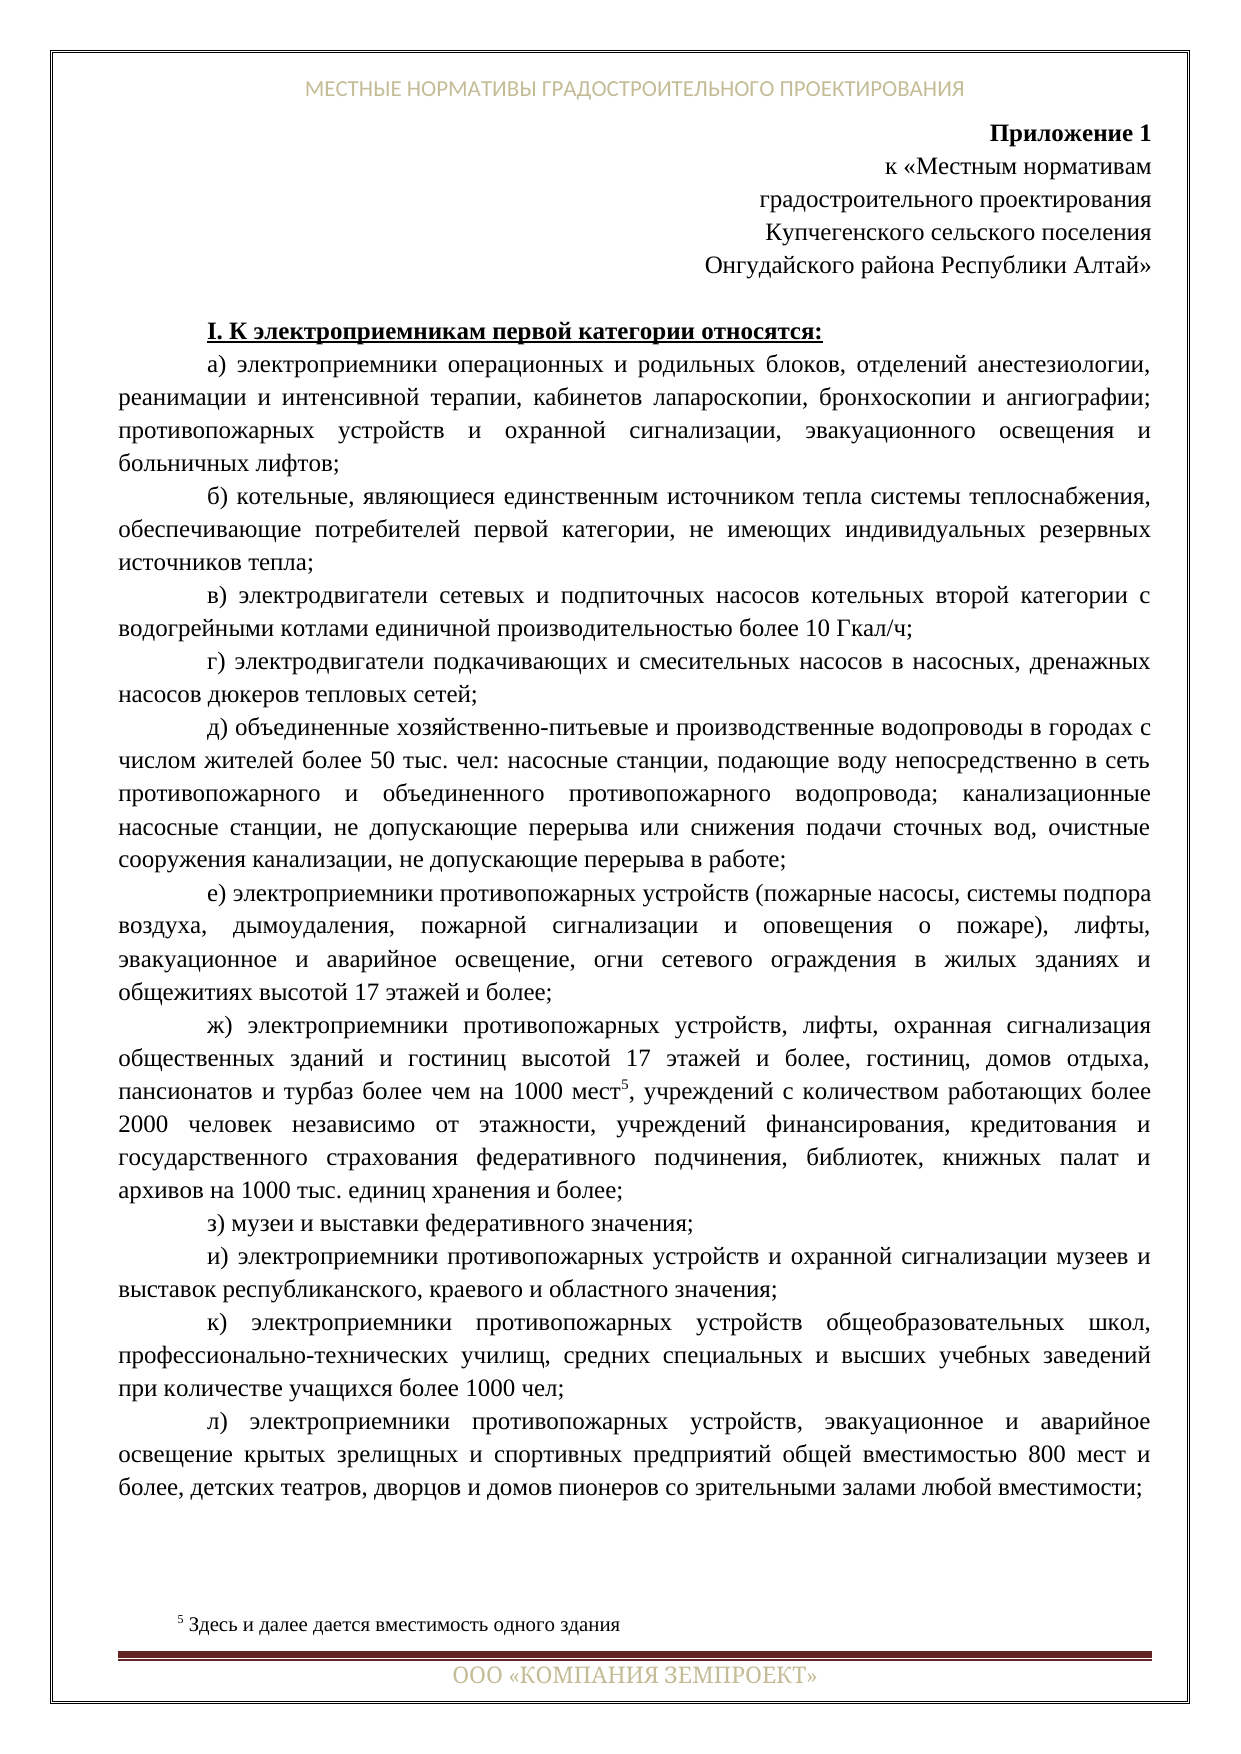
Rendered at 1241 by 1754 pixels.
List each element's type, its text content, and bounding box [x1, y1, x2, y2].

text г) электродвигатели подкачивающих и смесительных насосов в насосных, дренажных насосов дюкеров тепловых сетей; [118, 646, 1152, 708]
text и) электроприемники противопожарных устройств и охранной сигнализации музеев и выставок республиканского, краевого и областного значения; [118, 1241, 1152, 1303]
text е) электроприемники противопожарных устройств (пожарные насосы, системы подпора воздуха, дымоудаления, пожарной сигнализации и оповещения о пожаре), лифты, эвакуационное и аварийное освещение, огни сетевого ограждения в жилых зданиях и общежитиях высотой 17 этажей и более; [118, 878, 1152, 1005]
text а) электроприемники операционных и родильных блоков, отделений анестезиологии, реанимации и интенсивной терапии, кабинетов лапароскопии, бронхоскопии и ангиографии; противопожарных устройств и охранной сигнализации, эвакуационного освещения и больничных лифтов; [118, 349, 1152, 477]
text градостроительного проектирования [118, 184, 1152, 213]
text з) музеи и выставки федеративного значения; [118, 1208, 1152, 1237]
text в) электродвигатели сетевых и подпиточных насосов котельных второй категории с водогрейными котлами единичной производительностью более 10 Гкал/ч; [118, 580, 1152, 642]
text л) электроприемники противопожарных устройств, эвакуационное и аварийное освещение крытых зрелищных и спортивных предприятий общей вместимостью 800 мест и более, детских театров, дворцов и домов пионеров со зрительными залами любой вместимости; [118, 1406, 1152, 1501]
text I. К электроприемникам первой категории относятся: [118, 316, 1152, 345]
text д) объединенные хозяйственно-питьевые и производственные водопроводы в городах с числом жителей более 50 тыс. чел: насосные станции, подающие воду непосредственно в сеть противопожарного и объединенного противопожарного водопровода; канализационные насосные станции, не допускающие перерыва или снижения подачи сточных вод, очистные сооружения канализации, не допускающие перерыва в работе; [118, 712, 1152, 873]
text ж) электроприемники противопожарных устройств, лифты, охранная сигнализация общественных зданий и гостиниц высотой 17 этажей и более, гостиниц, домов отдыха, пансионатов и турбаз более чем на 1000 мест, учреждений с количеством работающих более 2000 человек независимо от этажности, учреждений финансирования, кредитования и государственного страхования федеративного подчинения, библиотек, книжных палат и архивов на 1000 тыс. единиц хранения и более; [118, 1010, 1152, 1203]
text Купчегенского сельского поселения [135, 217, 1152, 246]
text б) котельные, являющиеся единственным источником тепла системы теплоснабжения, обеспечивающие потребителей первой категории, не имеющих индивидуальных резервных источников тепла; [118, 481, 1152, 576]
text Онгудайского района Республики Алтай» [135, 250, 1152, 279]
text к) электроприемники противопожарных устройств общеобразовательных школ, профессионально-технических училищ, средних специальных и высших учебных заведений при количестве учащихся более 1000 чел; [118, 1307, 1152, 1402]
text к «Местным нормативам [118, 151, 1152, 180]
text Приложение 1 [118, 118, 1152, 147]
